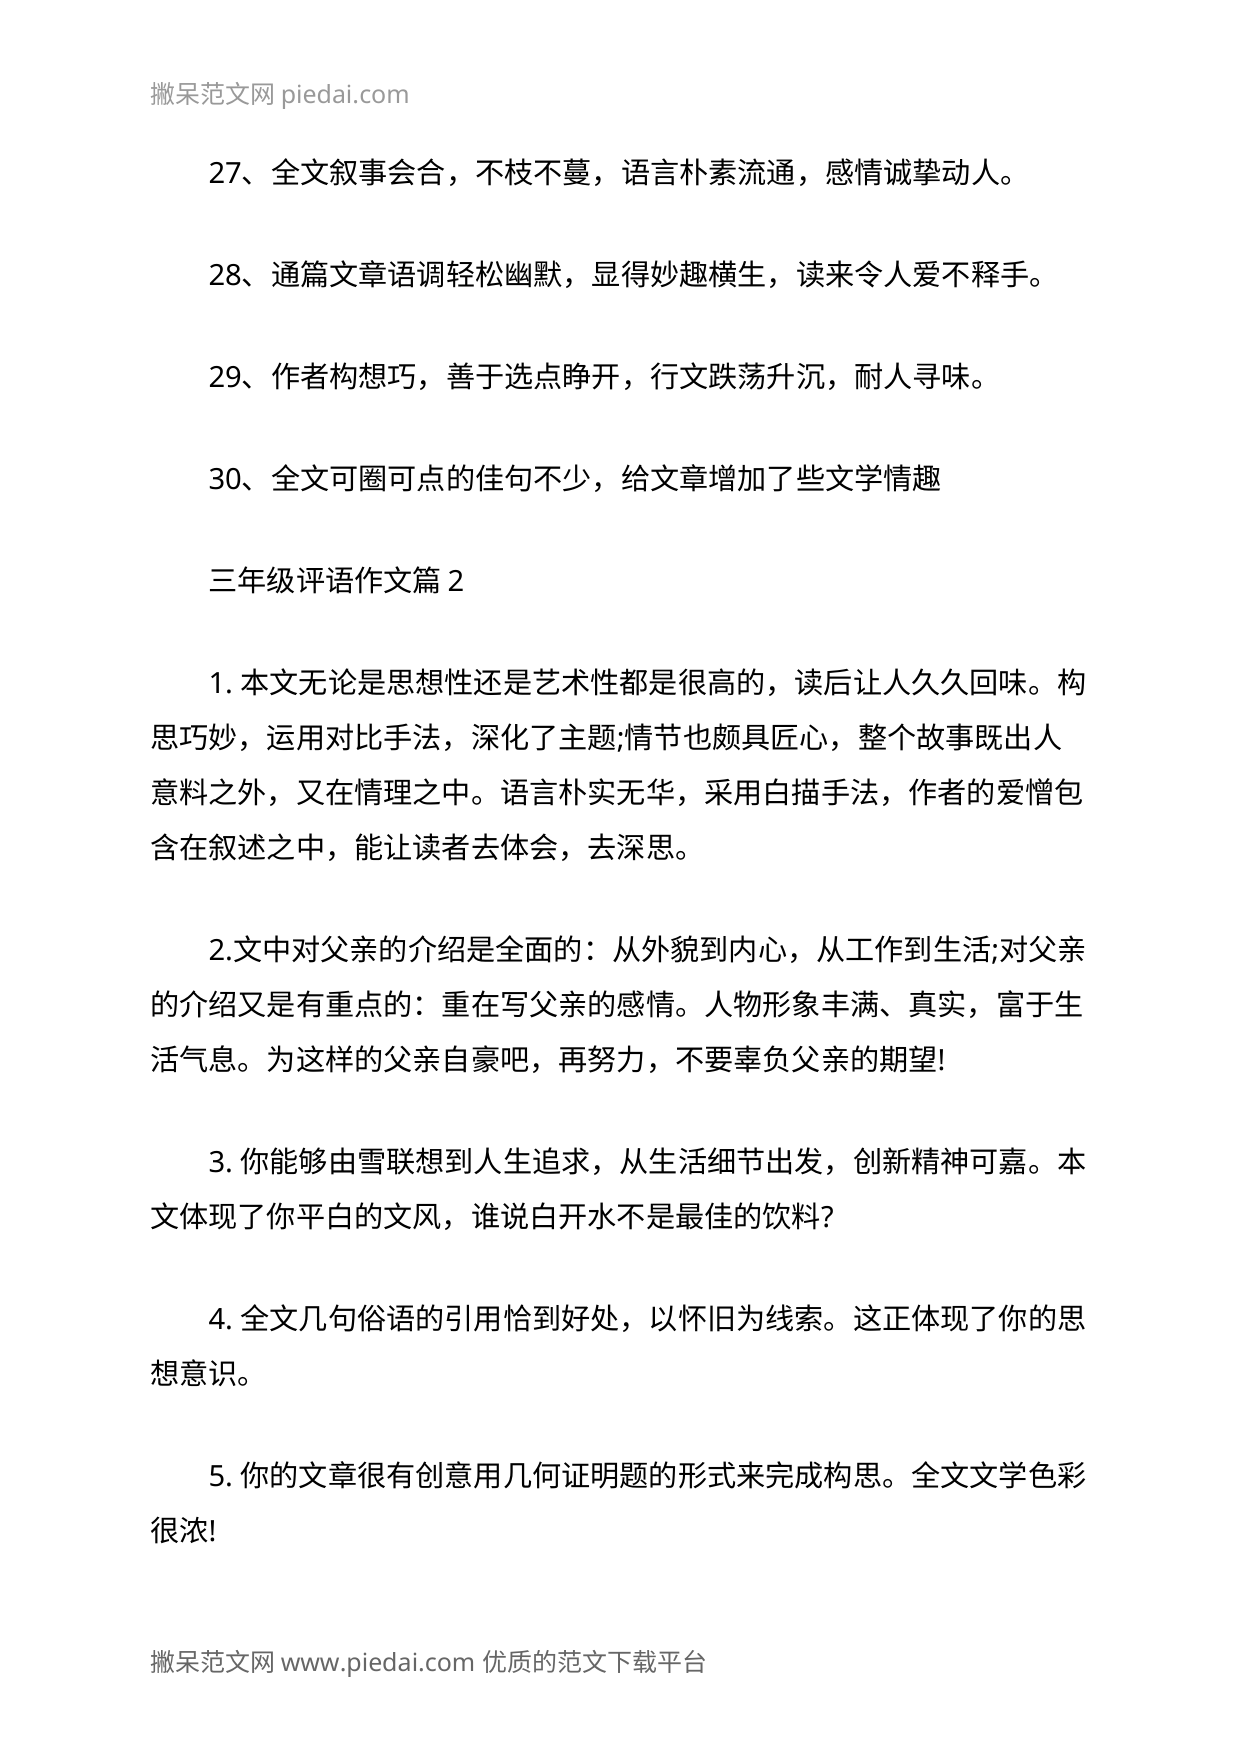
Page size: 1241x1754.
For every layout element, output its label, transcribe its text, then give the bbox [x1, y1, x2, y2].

text 5. 你的文章很有创意用几何证明题的形式来完成构思。全文文学色彩很浓! [150, 1452, 1090, 1549]
text 28、通篇文章语调轻松幽默，显得妙趣横生，读来令人爱不释手。 [150, 252, 1090, 294]
text 27、全文叙事会合，不枝不蔓，语言朴素流通，感情诚挚动人。 [150, 150, 1090, 192]
text 30、全文可圈可点的佳句不少，给文章增加了些文学情趣 [150, 456, 1090, 498]
text 4. 全文几句俗语的引用恰到好处，以怀旧为线索。这正体现了你的思想意识。 [150, 1295, 1090, 1393]
text 29、作者构想巧，善于选点睁开，行文跌荡升沉，耐人寻味。 [150, 354, 1090, 396]
text 1. 本文无论是思想性还是艺术性都是很高的，读后让人久久回味。构思巧妙，运用对比手法，深化了主题;情节也颇具匠心，整个故事既出人意料之外，又在情理之中。语言朴实无华，采用白描手法，作者的爱憎包含在叙述之中，能让读者去体会，去深思。 [150, 660, 1090, 867]
text 2.文中对父亲的介绍是全面的：从外貌到内心，从工作到生活;对父亲的介绍又是有重点的：重在写父亲的感情。人物形象丰满、真实，富于生活气息。为这样的父亲自豪吧，再努力，不要辜负父亲的期望! [150, 927, 1090, 1079]
text 三年级评语作文篇2 [150, 558, 1090, 600]
text 3. 你能够由雪联想到人生追求，从生活细节出发，创新精神可嘉。本文体现了你平白的文风，谁说白开水不是最佳的饮料? [150, 1138, 1090, 1236]
